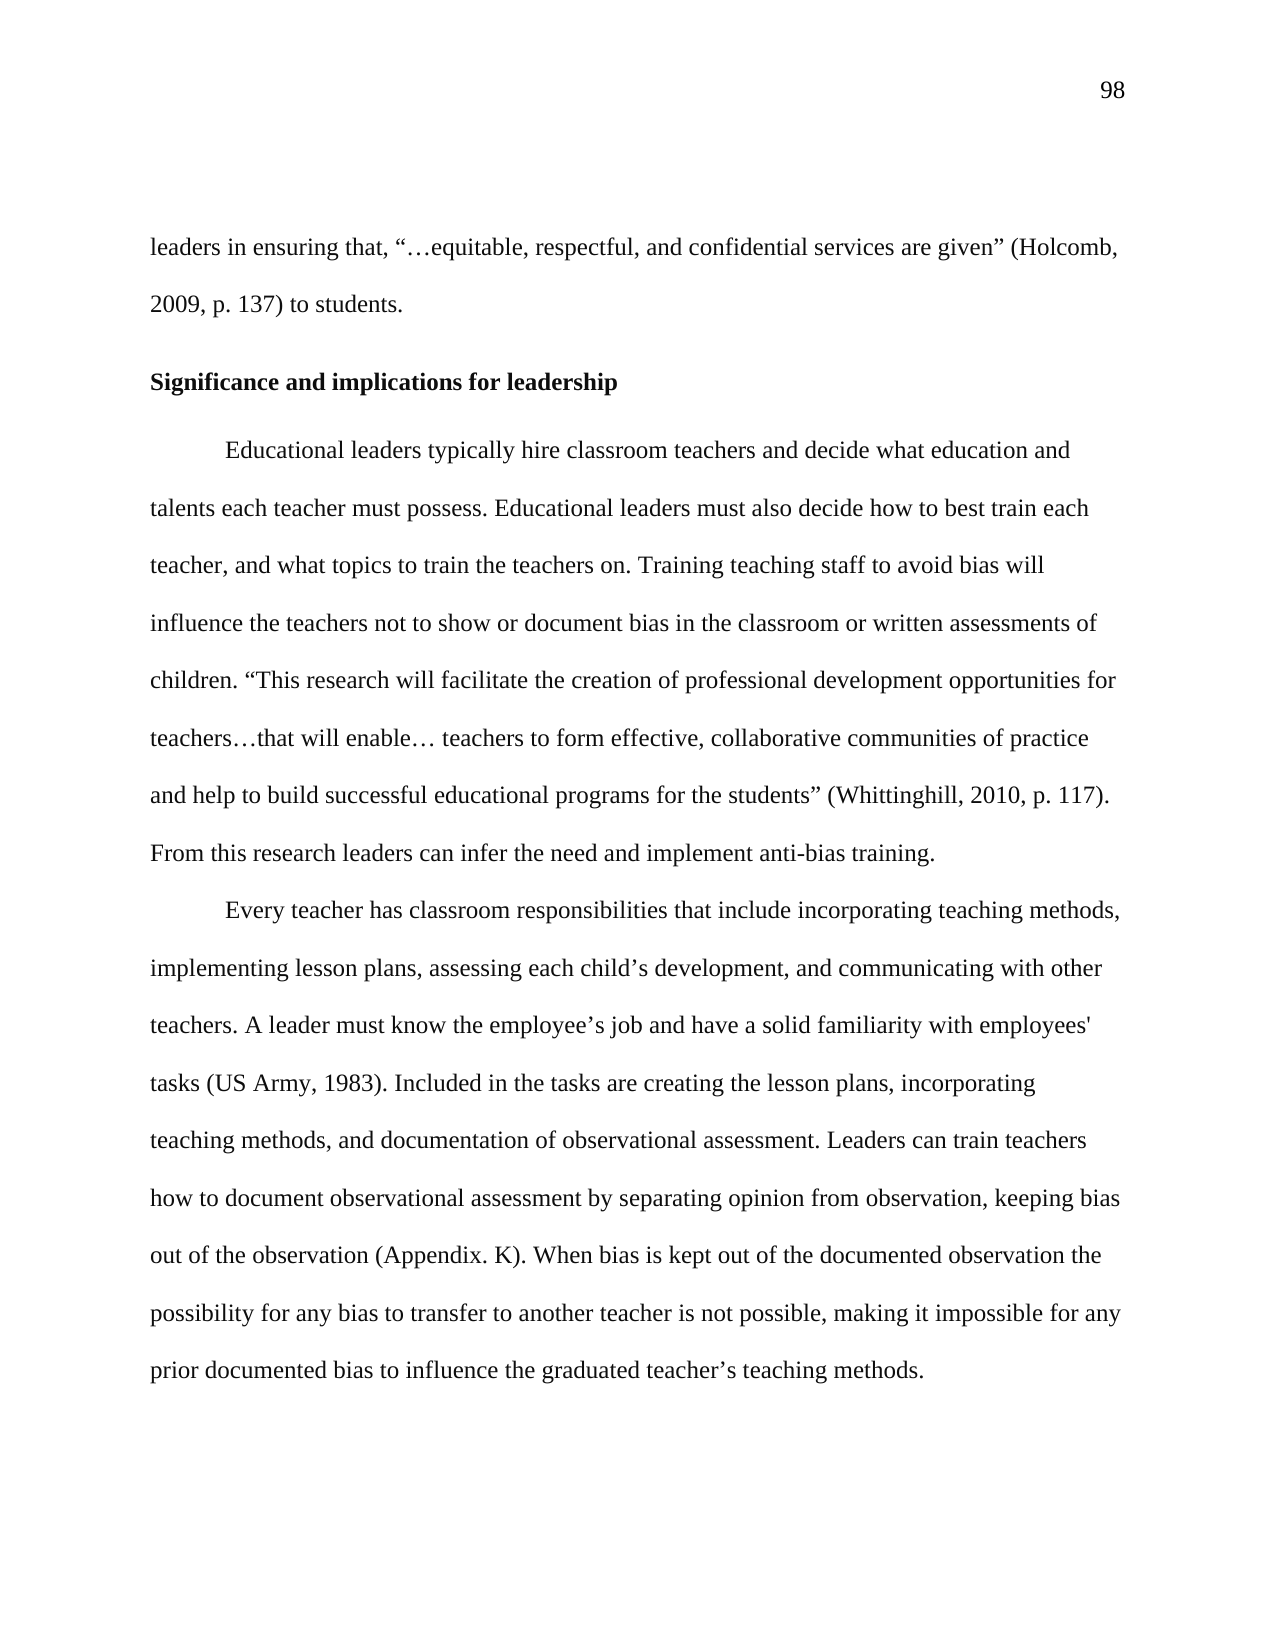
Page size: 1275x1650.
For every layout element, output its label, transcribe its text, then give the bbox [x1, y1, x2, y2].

subtitle Significance and implications for leadership [150, 367, 1125, 396]
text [150, 232, 1125, 318]
text Educational leaders typically hire classroom teachers and decide what education and talents each teacher must possess. Educational leaders must also decide how to best train each teacher, and what topics to train the teachers on. Training teaching staff to avoid bias will influence the teachers not to show or document bias in the classroom or written assessments of children. “This research will facilitate the creation of professional development opportunities for teachers…that will enable… teachers to form effective, collaborative communities of practice and help to build successful educational programs for the students” (Whittinghill, 2010, p. 117). From this research leaders can infer the need and implement anti-bias training. [150, 435, 1125, 867]
text Every teacher has classroom responsibilities that include incorporating teaching methods, implementing lesson plans, assessing each child’s development, and communicating with other teachers. A leader must know the employee’s job and have a solid familiarity with employees' tasks (US Army, 1983). Included in the tasks are creating the lesson plans, incorporating teaching methods, and documentation of observational assessment. Leaders can train teachers how to document observational assessment by separating opinion from observation, keeping bias out of the observation (Appendix. K). When bias is kept out of the documented observation the possibility for any bias to transfer to another teacher is not possible, making it impossible for any prior documented bias to influence the graduated teacher’s teaching methods. [150, 895, 1125, 1384]
